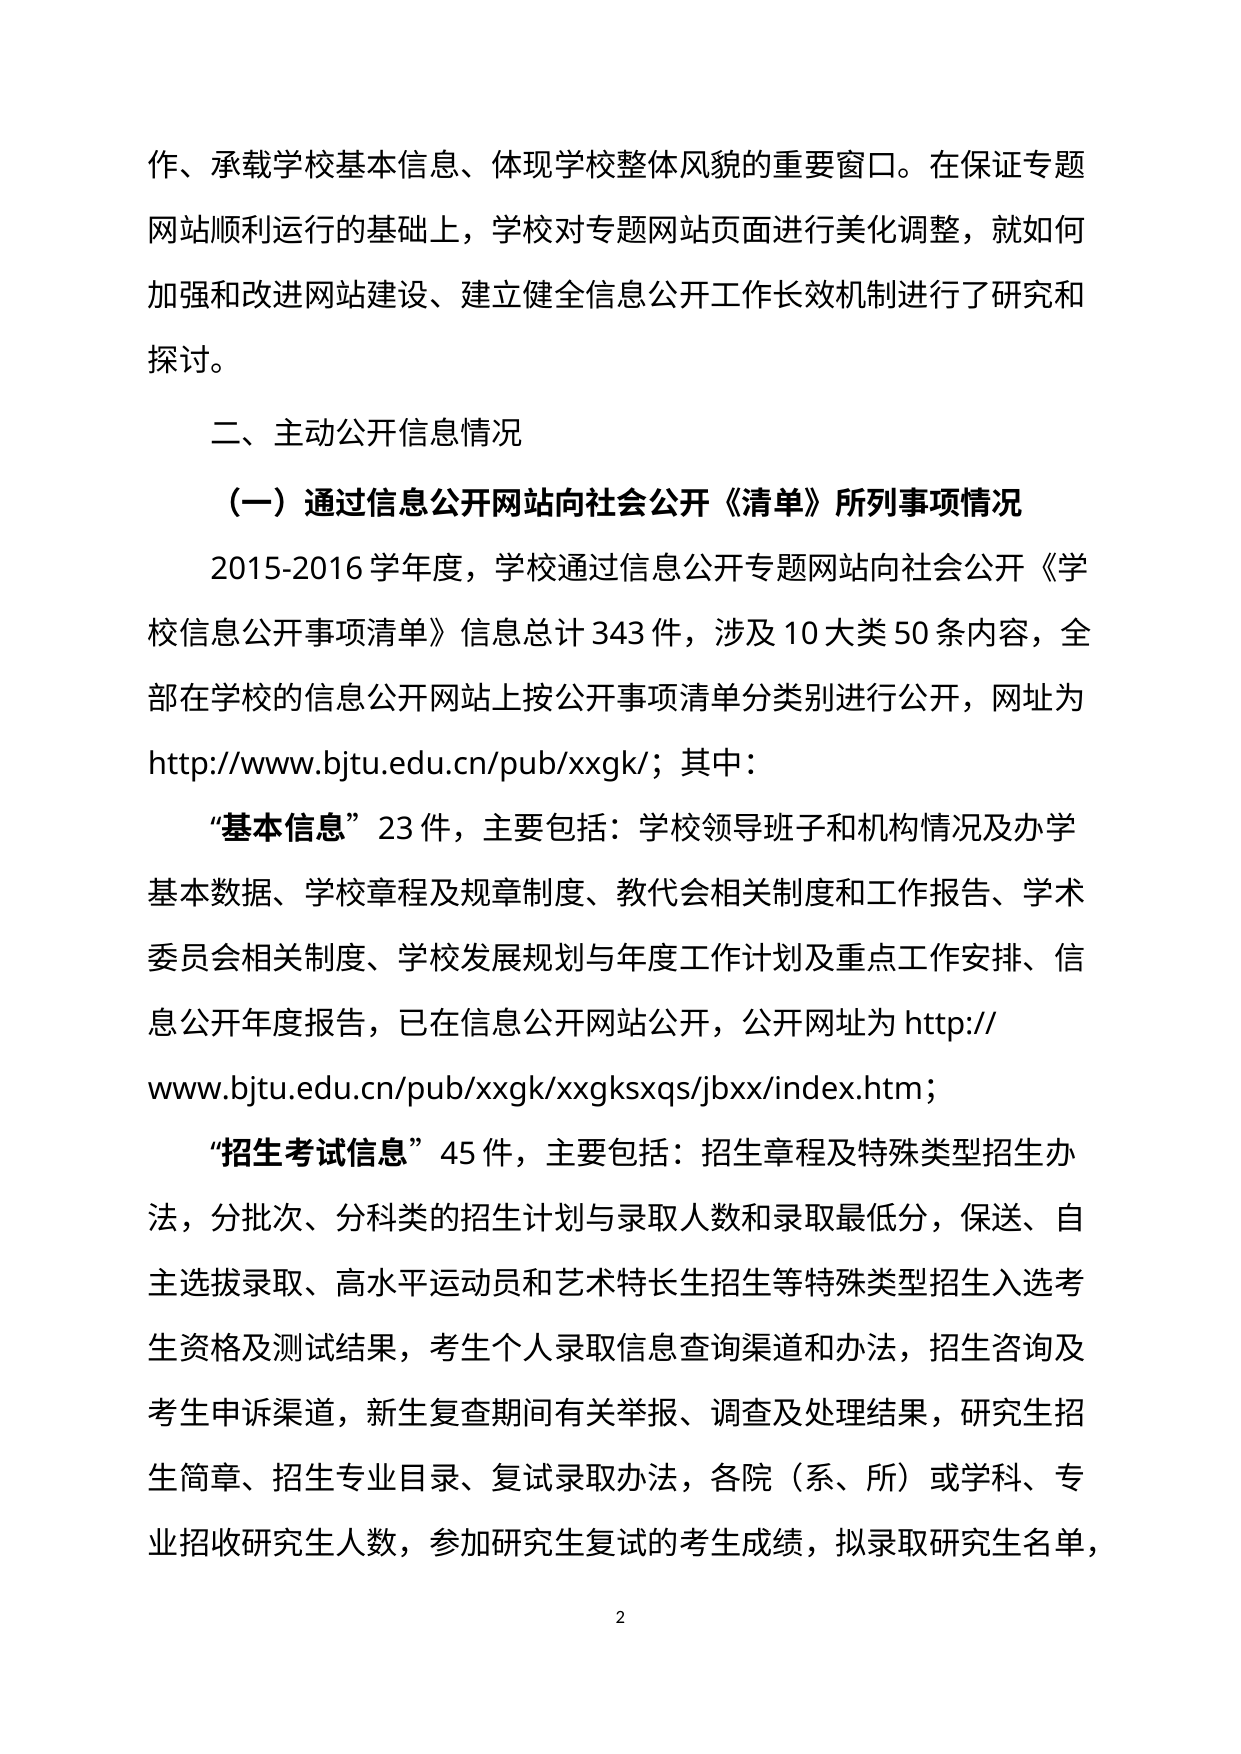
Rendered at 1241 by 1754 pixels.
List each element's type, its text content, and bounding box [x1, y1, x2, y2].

text “基本信息”23件，主要包括：学校领导班子和机构情况及办学基本数据、学校章程及规章制度、教代会相关制度和工作报告、学术委员会相关制度、学校发展规划与年度工作计划及重点工作安排、信息公开年度报告，已在信息公开网站公开，公开网址为http://www.bjtu.edu.cn/pub/xxgk/xxgksxqs/jbxx/index.htm； [148, 793, 1092, 1118]
text 二、主动公开信息情况 [148, 398, 1092, 463]
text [148, 130, 1092, 390]
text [148, 1118, 1092, 1573]
text （一）通过信息公开网站向社会公开《清单》所列事项情况 [148, 468, 1092, 533]
text 2015-2016学年度，学校通过信息公开专题网站向社会公开《学校信息公开事项清单》信息总计343件，涉及10大类50条内容，全部在学校的信息公开网站上按公开事项清单分类别进行公开，网址为http://www.bjtu.edu.cn/pub/xxgk/；其中： [148, 533, 1092, 793]
